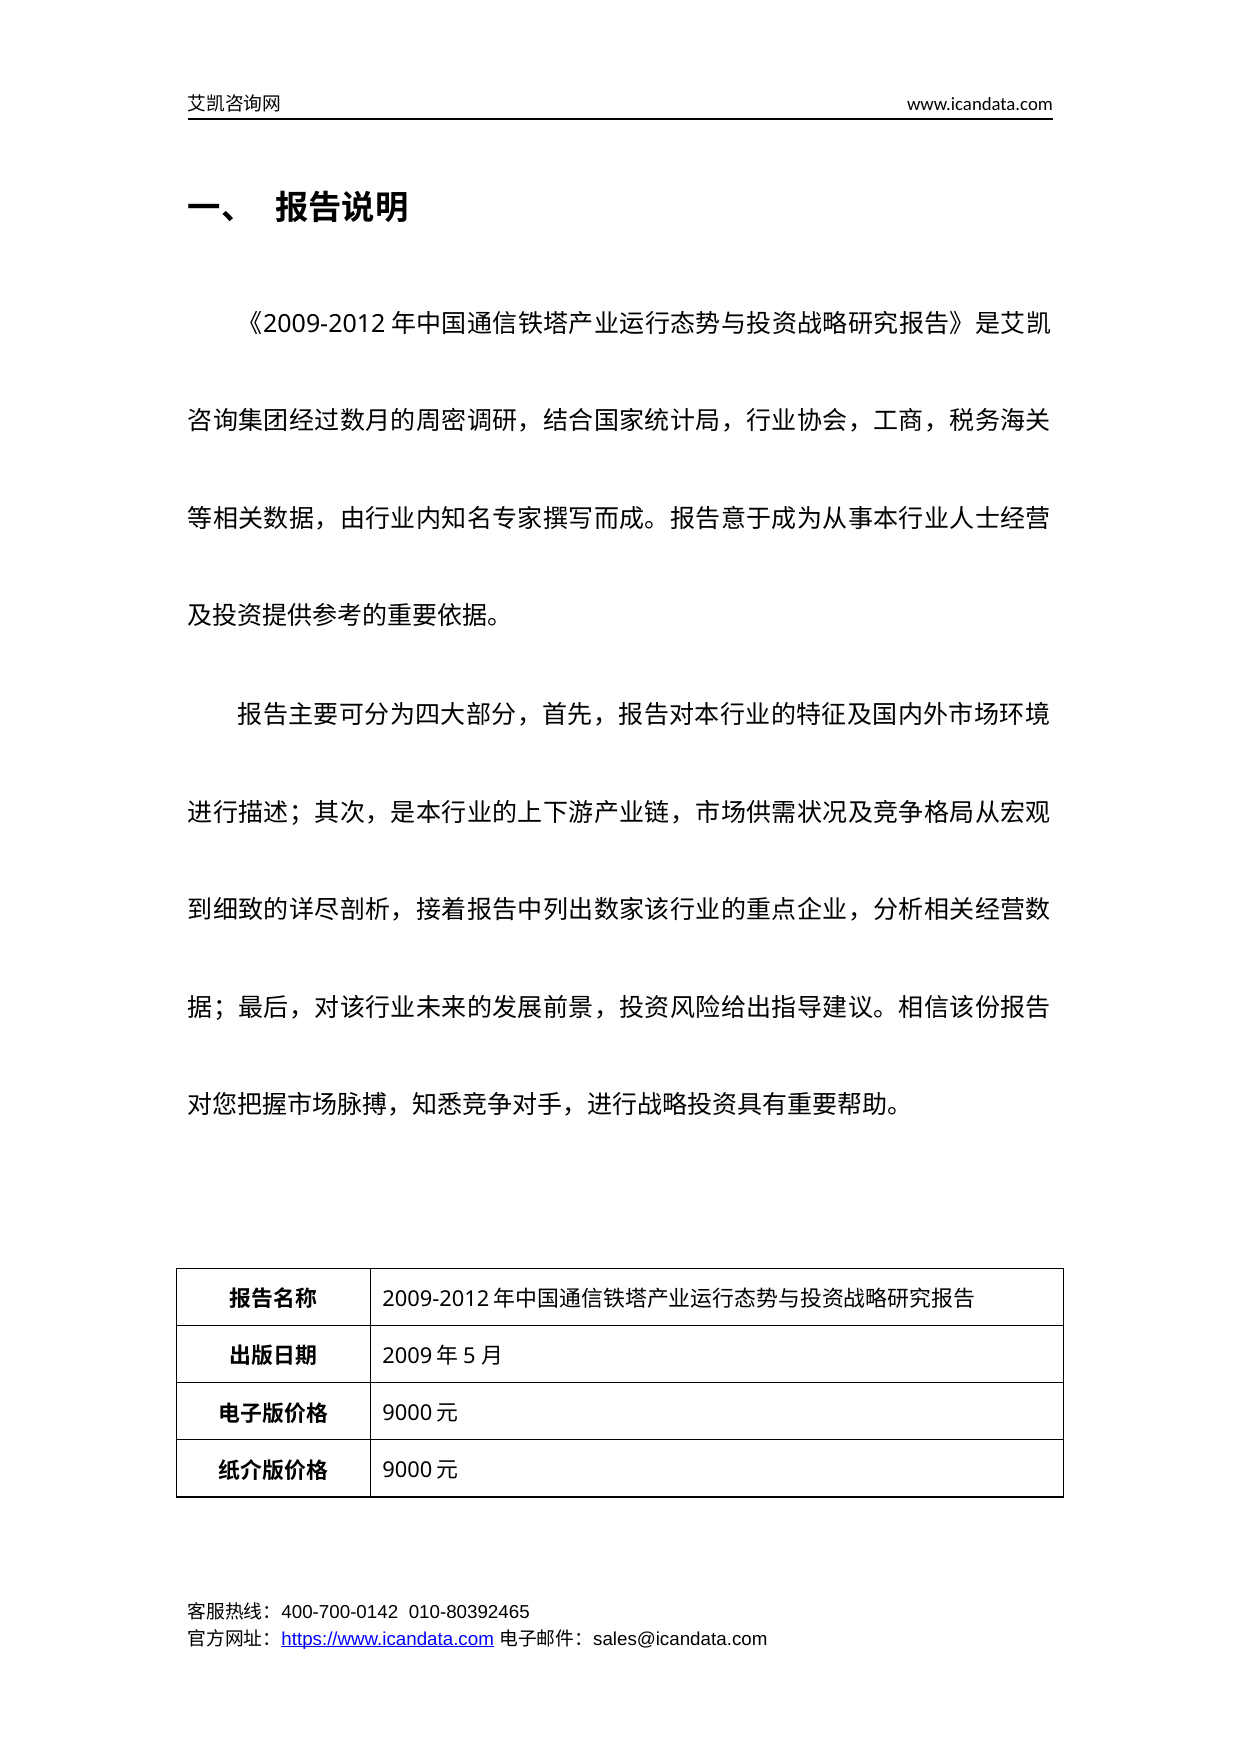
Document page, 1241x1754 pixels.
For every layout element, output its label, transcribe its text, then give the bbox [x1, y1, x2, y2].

table_header 2009-2012年中国通信铁塔产业运行态势与投资战略研究报告 [371, 1269, 1063, 1325]
table_header 报告名称 [177, 1269, 370, 1325]
subtitle 报告说明 [187, 172, 1053, 237]
table_cell 出版日期 [177, 1326, 370, 1382]
table_cell 2009年5 月 [371, 1326, 1063, 1382]
table_cell 电子版价格 [177, 1383, 370, 1439]
text 《2009-2012年中国通信铁塔产业运行态势与投资战略研究报告》是艾凯咨询集团经过数月的周密调研，结合国家统计局，行业协会，工商，税务海关等相关数据，由行业内知名专家撰写而成。报告意于成为从事本行业人士经营及投资提供参考的重要依据。 [187, 289, 1053, 646]
table_cell 9000元 [371, 1383, 1063, 1439]
text 报告主要可分为四大部分，首先，报告对本行业的特征及国内外市场环境进行描述；其次，是本行业的上下游产业链，市场供需状况及竞争格局从宏观到细致的详尽剖析，接着报告中列出数家该行业的重点企业，分析相关经营数据；最后，对该行业未来的发展前景，投资风险给出指导建议。相信该份报告对您把握市场脉搏，知悉竞争对手，进行战略投资具有重要帮助。 [187, 681, 1053, 1136]
table_cell 9000元 [371, 1440, 1063, 1496]
table_cell 纸介版价格 [177, 1440, 370, 1496]
